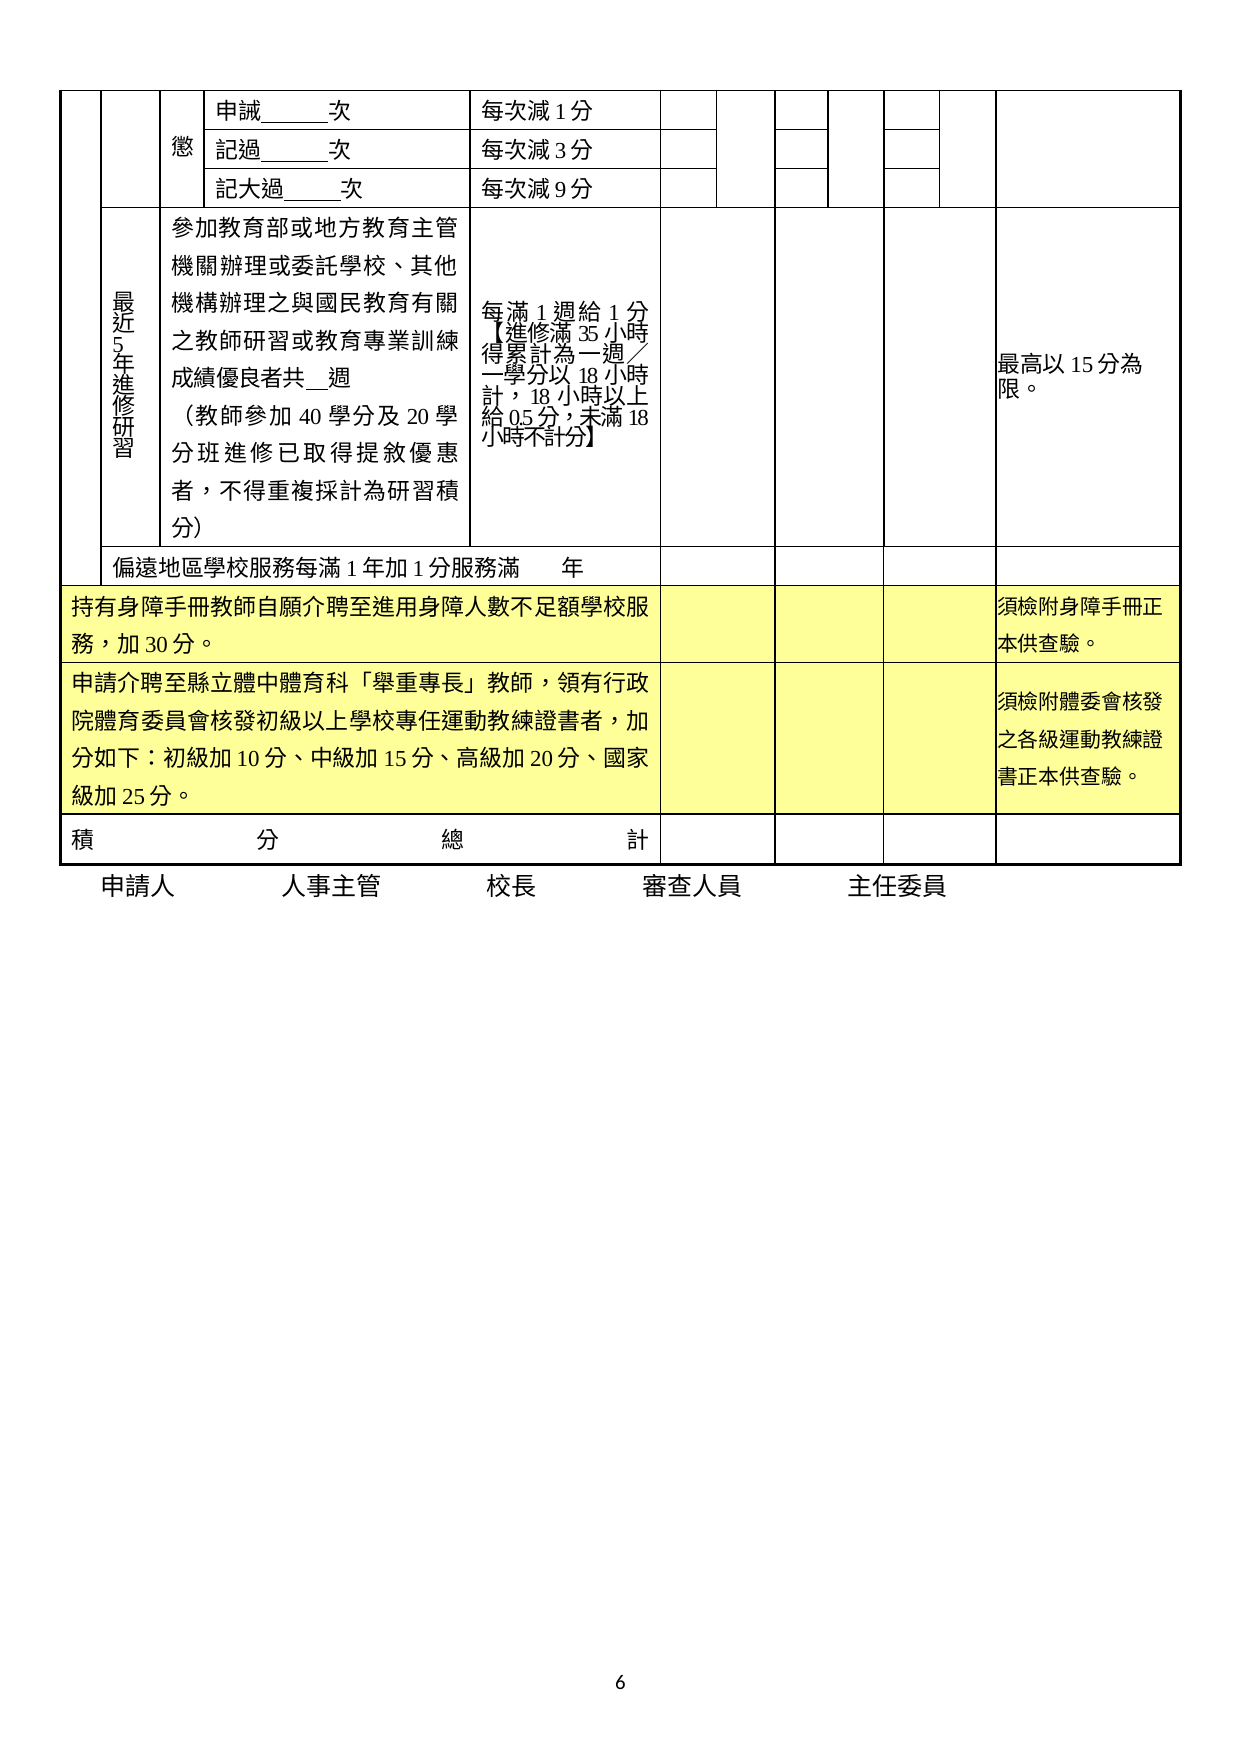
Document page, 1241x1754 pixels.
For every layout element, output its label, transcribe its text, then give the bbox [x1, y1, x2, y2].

table_cell [776, 663, 883, 813]
table_cell [776, 91, 827, 128]
table_cell 須檢附體委會核發之各級運動教練證書正本供查驗。 [997, 663, 1179, 813]
table_cell 每滿1週給1分【進修滿35小時得累計為一週／一學分以18小時計，18小時以上給0.5分，未滿18小時不計分】 [471, 208, 660, 546]
table_cell [661, 169, 716, 207]
table_cell [776, 208, 883, 546]
table_cell 偏遠地區學校服務每滿1年加1分服務滿 年 [102, 547, 660, 585]
table_cell [661, 815, 774, 863]
table_cell 每次減9分 [471, 169, 660, 207]
table_cell [997, 547, 1179, 585]
table_cell [776, 586, 883, 661]
table_cell [940, 91, 995, 207]
table_cell [884, 815, 995, 863]
table_cell 記過 次 [205, 130, 469, 168]
table_cell [661, 547, 774, 585]
table_cell [661, 91, 716, 128]
table_cell 申請介聘至縣立體中體育科「舉重專長」教師，領有行政院體育委員會核發初級以上學校專任運動教練證書者，加分如下：初級加10分、中級加15分、高級加20分、國家級加25分。 [62, 663, 660, 813]
table_cell 申誡 次 [205, 91, 469, 128]
table_cell [661, 130, 716, 168]
table_cell 每次減1分 [471, 91, 660, 128]
table_cell [885, 169, 939, 207]
table_cell [661, 586, 774, 661]
table_cell [829, 91, 883, 207]
table_cell [997, 815, 1179, 863]
table_cell [884, 663, 995, 813]
table_cell 記大過 次 [205, 169, 469, 207]
table_cell [884, 586, 995, 661]
table_cell [885, 91, 939, 128]
table_cell 積分總計 [62, 815, 660, 863]
table_cell 最高以15分為限。 [997, 208, 1179, 546]
text 申請人 人事主管 校長 審查人員 主任委員 [100, 866, 1140, 903]
table_cell [776, 169, 827, 207]
table_cell 懲 [161, 91, 203, 207]
table_cell [717, 91, 774, 207]
table_cell [776, 547, 883, 585]
table_cell 每次減3分 [471, 130, 660, 168]
table_cell 須檢附身障手冊正本供查驗。 [997, 586, 1179, 661]
table_cell [885, 130, 939, 168]
table_cell 參加教育部或地方教育主管機關辦理或委託學校、其他機構辦理之與國民教育有關之教師研習或教育專業訓練成績優良者共 週 （教師參加40學分及20學分班進修已取得提敘優惠者，不得重複採計為研習積分） [161, 208, 469, 546]
table_cell [884, 547, 995, 585]
table_cell [776, 130, 827, 168]
table_cell [661, 663, 774, 813]
table_cell 最近 5 年進 修 研 習 [102, 208, 159, 546]
table_cell [885, 208, 995, 546]
table_cell [776, 815, 883, 863]
table_cell [661, 208, 774, 546]
table_cell 持有身障手冊教師自願介聘至進用身障人數不足額學校服務，加30分。 [62, 586, 660, 661]
